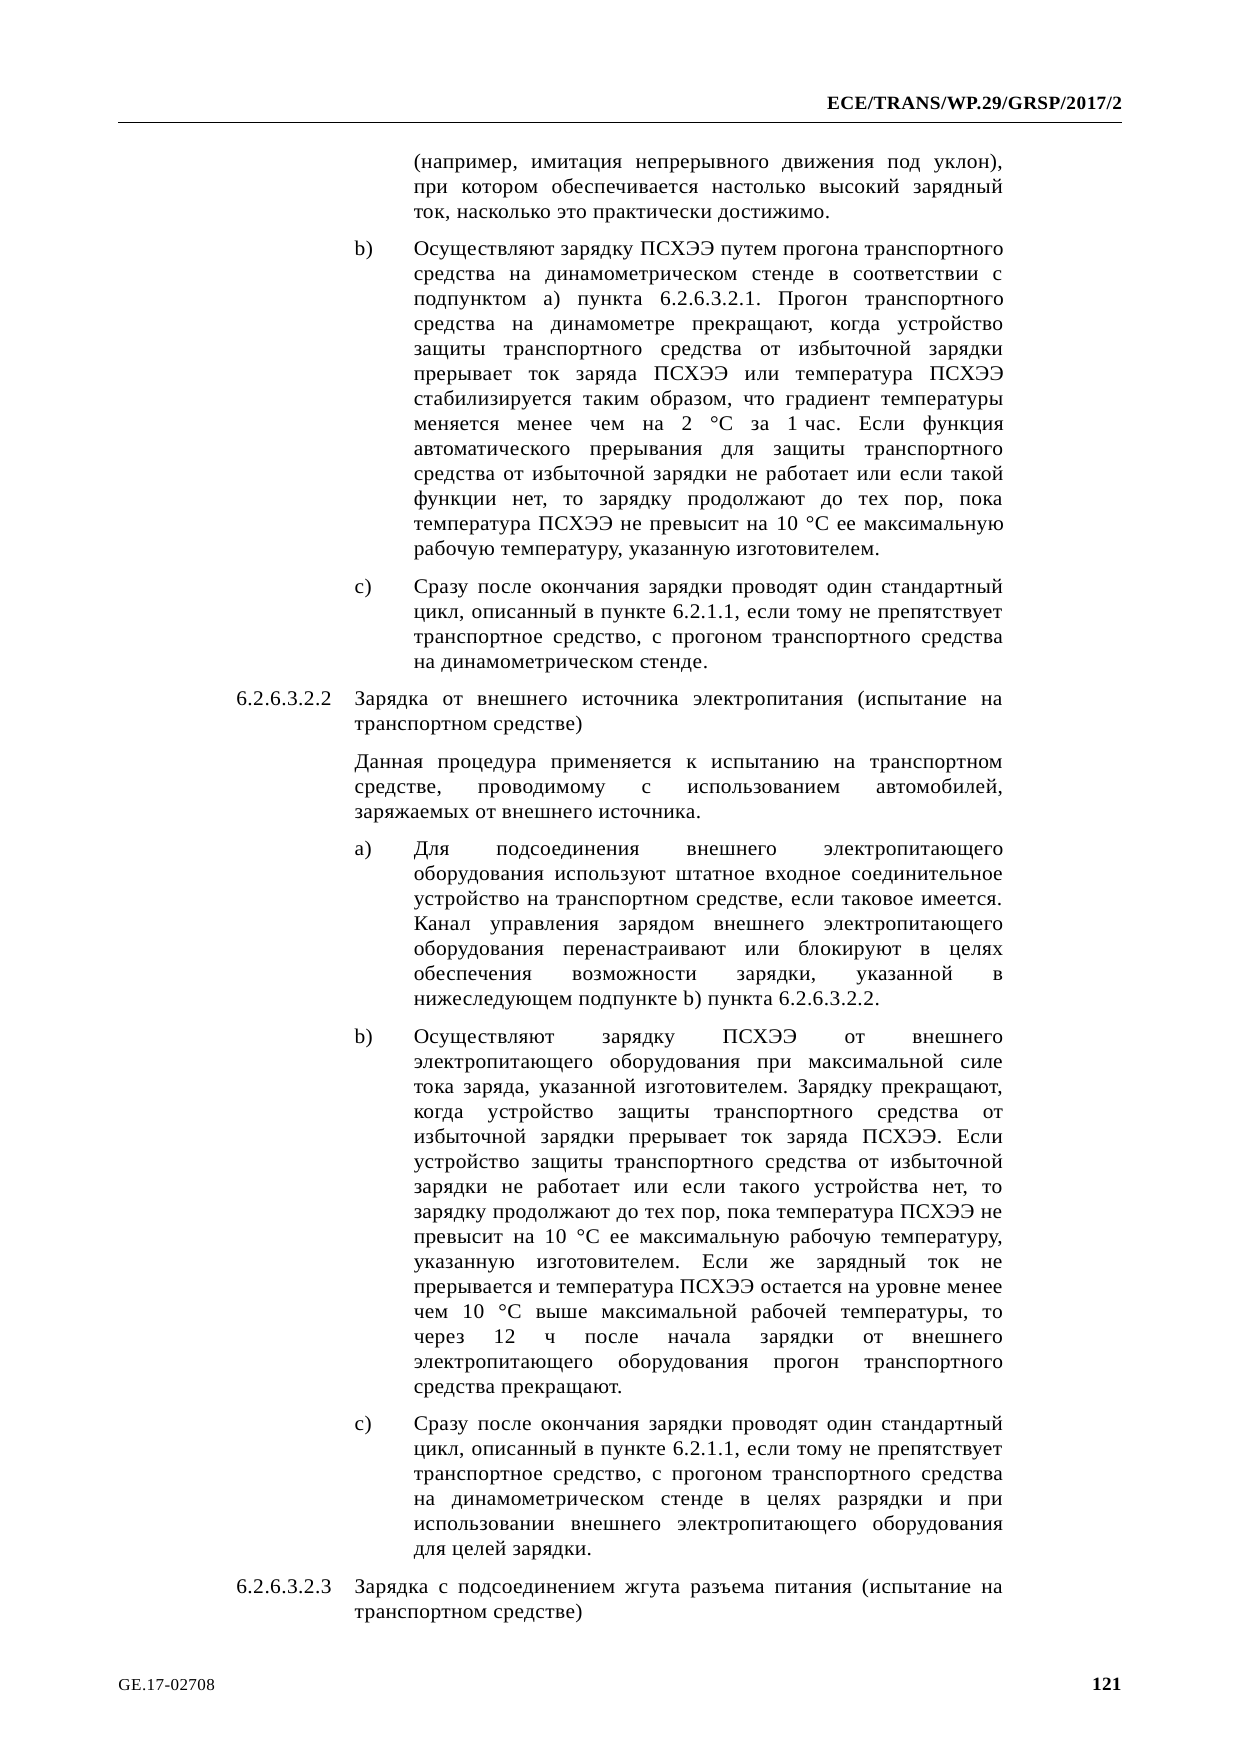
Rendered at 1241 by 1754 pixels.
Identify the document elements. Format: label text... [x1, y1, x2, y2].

text 6.2.6.3.2.3 Зарядка с подсоединением жгута разъема питания (испытание на транспортном средстве) [236, 1573, 1004, 1623]
text c) Сразу после окончания зарядки проводят один стандартный цикл, описанный в пункте 6.2.1.1, если тому не препятствует транспортное средство, с прогоном транспортного средства на динамометрическом стенде в целях разрядки и при использовании внешнего электропитающего оборудования для целей зарядки. [354, 1410, 1004, 1560]
text c) Сразу после окончания зарядки проводят один стандартный цикл, описанный в пункте 6.2.1.1, если тому не препятствует транспортное средство, с прогоном транспортного средства на динамометрическом стенде. [354, 573, 1004, 673]
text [354, 148, 1004, 223]
text a) Для подсоединения внешнего электропитающего оборудования используют штатное входное соединительное устройство на транспортном средстве, если таковое имеется. Канал управления зарядом внешнего электропитающего оборудования перенастраивают или блокируют в целях обеспечения возможности зарядки, указанной в нижеследующем подпункте b) пункта 6.2.6.3.2.2. [354, 835, 1004, 1010]
text 6.2.6.3.2.2 Зарядка от внешнего источника электропитания (испытание на транспортном средстве) [236, 685, 1004, 735]
text b) Осуществляют зарядку ПСХЭЭ путем прогона транспортного средства на динамометрическом стенде в соответствии с подпунктом а) пункта 6.2.6.3.2.1. Прогон транспортного средства на динамометре прекращают, когда устройство защиты транспортного средства от избыточной зарядки прерывает ток заряда ПСХЭЭ или температура ПСХЭЭ стабилизируется таким образом, что градиент температуры меняется менее чем на 2 °C за 1 час. Если функция автоматического прерывания для защиты транспортного средства от избыточной зарядки не работает или если такой функции нет, то зарядку продолжают до тех пор, пока температура ПСХЭЭ не превысит на 10 °C ее максимальную рабочую температуру, указанную изготовителем. [354, 235, 1004, 560]
text Данная процедура применяется к испытанию на транспортном средстве, проводимому с использованием автомобилей, заряжаемых от внешнего источника. [354, 748, 1004, 823]
text b) Осуществляют зарядку ПСХЭЭ от внешнего электропитающего оборудования при максимальной силе тока заряда, указанной изготовителем. Зарядку прекращают, когда устройство защиты транспортного средства от избыточной зарядки прерывает ток заряда ПСХЭЭ. Если устройство защиты транспортного средства от избыточной зарядки не работает или если такого устройства нет, то зарядку продолжают до тех пор, пока температура ПСХЭЭ не превысит на 10 °C ее максимальную рабочую температуру, указанную изготовителем. Если же зарядный ток не прерывается и температура ПСХЭЭ остается на уровне менее чем 10 °C выше максимальной рабочей температуры, то через 12 ч после начала зарядки от внешнего электропитающего оборудования прогон транспортного средства прекращают. [354, 1023, 1004, 1398]
